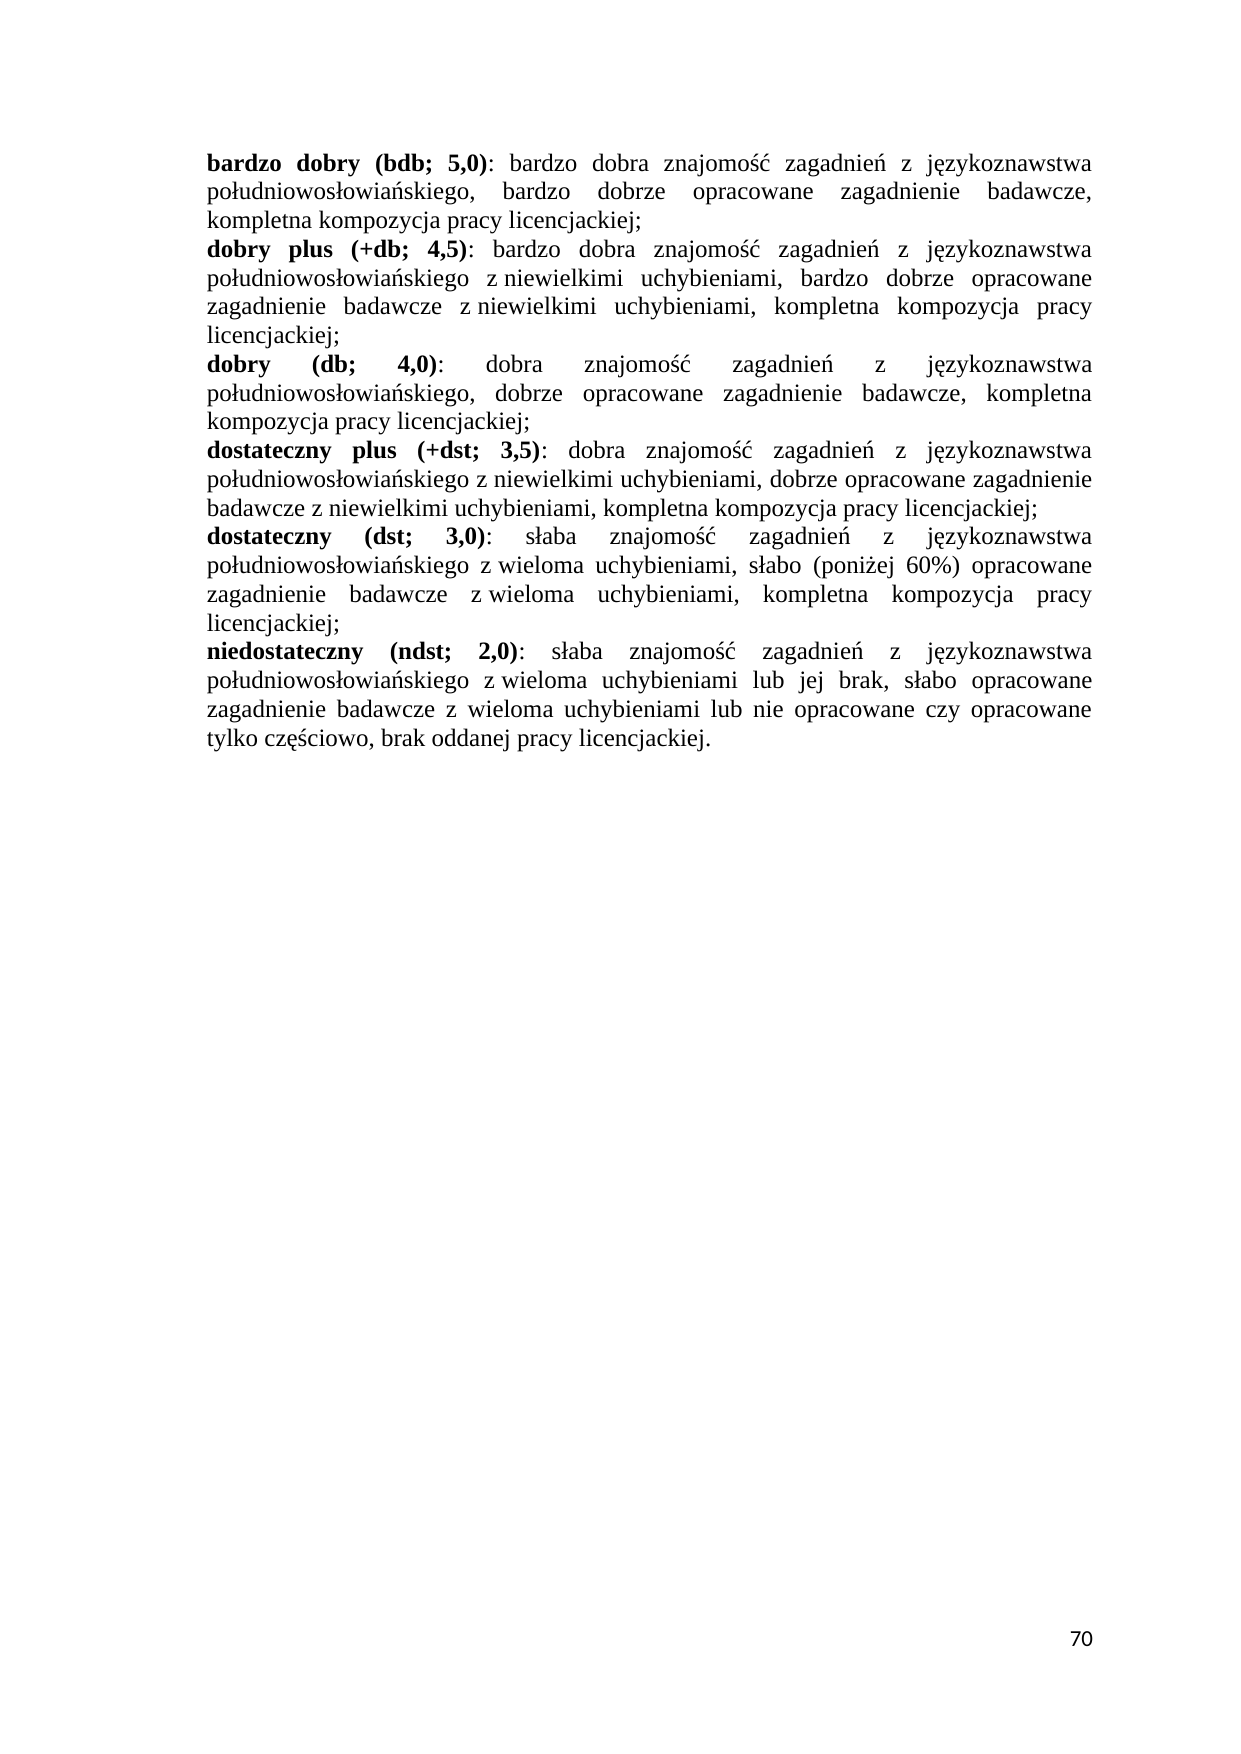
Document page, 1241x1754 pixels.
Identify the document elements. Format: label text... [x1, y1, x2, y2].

list dobry (db; 4,0): dobra znajomość zagadnień z językoznawstwa południowosłowiańskiego, dobrze opracowane zagadnienie badawcze, kompletna kompozycja pracy licencjackiej; [207, 349, 1093, 435]
list dostateczny (dst; 3,0): słaba znajomość zagadnień z językoznawstwa południowosłowiańskiego z wieloma uchybieniami, słabo (poniżej 60%) opracowane zagadnienie badawcze z wieloma uchybieniami, kompletna kompozycja pracy licencjackiej; [207, 521, 1093, 636]
list dobry plus (+db; 4,5): bardzo dobra znajomość zagadnień z językoznawstwa południowosłowiańskiego z niewielkimi uchybieniami, bardzo dobrze opracowane zagadnienie badawcze z niewielkimi uchybieniami, kompletna kompozycja pracy licencjackiej; [207, 234, 1093, 349]
list bardzo dobry (bdb; 5,0): bardzo dobra znajomość zagadnień z językoznawstwa południowosłowiańskiego, bardzo dobrze opracowane zagadnienie badawcze, kompletna kompozycja pracy licencjackiej; [207, 148, 1093, 234]
list dostateczny plus (+dst; 3,5): dobra znajomość zagadnień z językoznawstwa południowosłowiańskiego z niewielkimi uchybieniami, dobrze opracowane zagadnienie badawcze z niewielkimi uchybieniami, kompletna kompozycja pracy licencjackiej; [207, 435, 1093, 521]
list niedostateczny (ndst; 2,0): słaba znajomość zagadnień z językoznawstwa południowosłowiańskiego z wieloma uchybieniami lub jej brak, słabo opracowane zagadnienie badawcze z wieloma uchybieniami lub nie opracowane czy opracowane tylko częściowo, brak oddanej pracy licencjackiej. [207, 636, 1093, 751]
